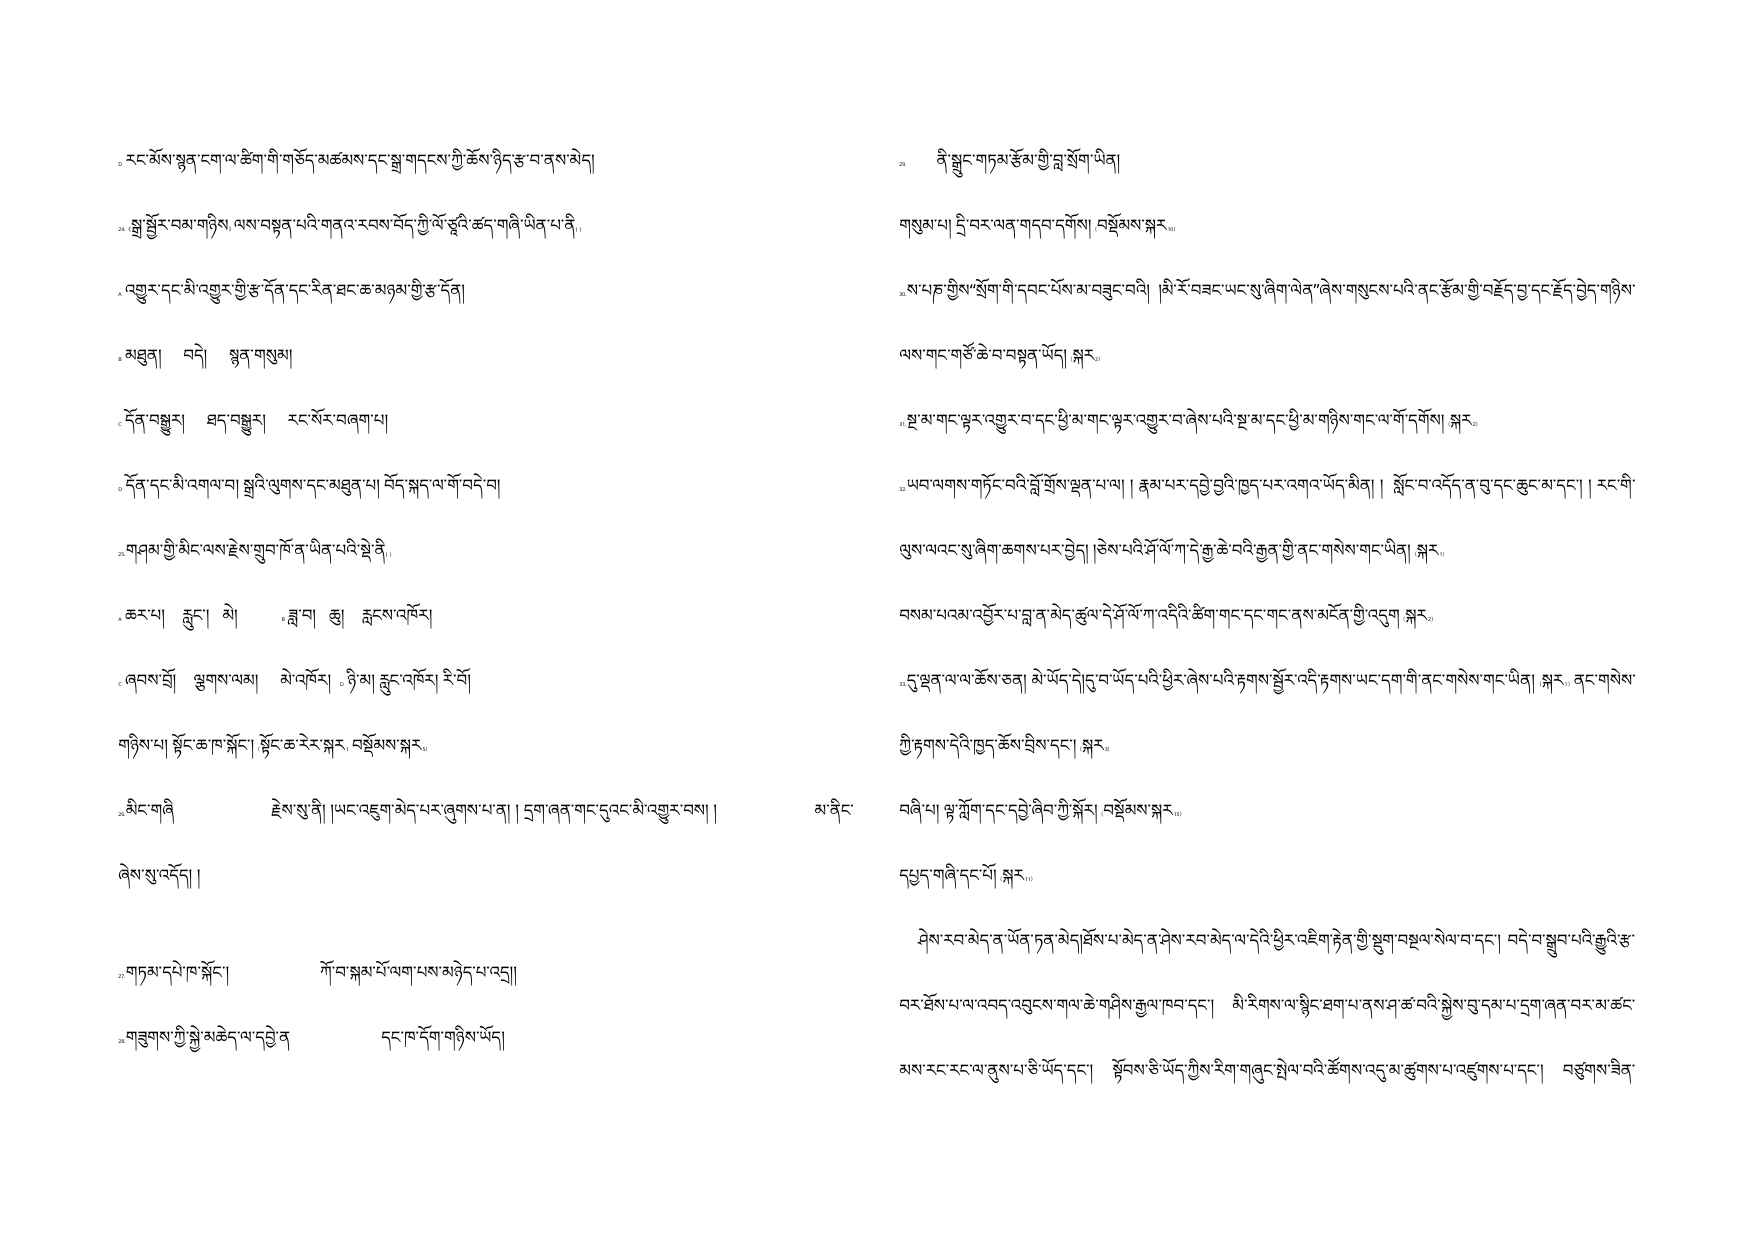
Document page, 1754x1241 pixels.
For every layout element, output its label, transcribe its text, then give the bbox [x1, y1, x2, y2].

text 31.སྔ་མ་གང་ལྟར་འགྱུར་བ་དང་ཕྱི་མ་གང་ལྟར་འགྱུར་བ་ཞེས་པའི་སྔ་མ་དང་ཕྱི་མ་གཉིས་གང་ལ་གོ་དགོས།（སྐར2） [899, 393, 1636, 458]
text Dརང་མོས་སྙན་ངག་ལ་ཚིག་གི་གཅོད་མཚམས་དང་སྒྲ་གདངས་ཀྱི་ཆོས་ཉིད་རྩ་བ་ནས་མེད། [118, 133, 855, 198]
text 28.གཟུགས་ཀྱི་སྐྱེ་མཆེད་ལ་དབྱེ་ན དང་ཁ་དོག་གཉིས་ཡོད། [118, 1010, 855, 1075]
text བཞི་པ། ལྟ་ཀློག་དང་དབྱེ་ཞིབ་ཀྱི་སྐོར།（བསྡོམས་སྐར15） [899, 783, 1636, 848]
text Cཞབས་བྲོ། ལྕགས་ལམ། མེ་འཁོར། Dཉི་མ། རླུང་འཁོར། རི་བོ། [118, 653, 855, 718]
text 26.མིང་གཞི རྗེས་སུ་ནི། །ཡང་འཇུག་མེད་པར་ཞུགས་པ་ན། ། དྲག་ཞན་གང་དུའང་མི་འགྱུར་བས། ། མ་ནིང་ཞེས་སུ་འདོད། ། [118, 783, 855, 913]
text གསུམ་པ། དྲི་བར་ལན་གདབ་དགོས།（བསྡོམས་སྐར10） [899, 198, 1636, 263]
text Aཆར་པ། རླུང་། མེ། Bཟླ་བ། ཆུ། རླངས་འཁོར། [118, 588, 855, 653]
text གཉིས་པ། སྟོང་ཆ་ཁ་སྐོང་།（སྟོང་ཆ་རེར་སྐར1བསྡོམས་སྐར5） [118, 718, 855, 783]
text དཔྱད་གཞི་དང་པོ།（སྐར11） [899, 848, 1636, 913]
text བསམ་པའམ་འབྱོར་པ་བླ་ན་མེད་ཚུལ་དེ་ཤོ་ལོ་ཀ་འདིའི་ཚིག་གང་དང་གང་ནས་མངོན་གྱི་འདུག（སྐར2） [899, 588, 1636, 653]
text 29. ནི་སྒྲུང་གཏམ་རྩོམ་གྱི་བླ་སྲོག་ཡིན། [899, 133, 1636, 198]
text 25.གཤམ་གྱི་མིང་ལས་རྗེས་གྲུབ་ཁོ་ན་ཡིན་པའི་སྡེ་ནི( ) [118, 523, 855, 588]
text 33.དུ་ལྡན་ལ་ལ་ཆོས་ཅན། མེ་ཡོད་དེ།དུ་བ་ཡོད་པའི་ཕྱིར་ཞེས་པའི་རྟགས་སྦྱོར་འདི་རྟགས་ཡང་དག་གི་ནང་གསེས་གང་ཡིན།（སྐར1）ནང་གསེས་ཀྱི་རྟགས་དེའི་ཁྱད་ཆོས་བྲིས་དང་།（སྐར3） [899, 653, 1636, 783]
text Cདོན་བསྒྱུར། ཐད་བསྒྱུར། རང་སོར་བཞག་པ། [118, 393, 855, 458]
text 27.གཏམ་དཔེ་ཁ་སྐོང་། ཀོ་བ་སྐམ་པོ་ལག་པས་མཉེད་པ་འདྲ།། [118, 945, 855, 1010]
text Aའགྱུར་དང་མི་འགྱུར་གྱི་རྩ་དོན་དང་རིན་ཐང་ཆ་མཉམ་གྱི་རྩ་དོན། [118, 263, 855, 328]
text Dདོན་དང་མི་འགལ་བ། སྒྲའི་ལུགས་དང་མཐུན་པ། བོད་སྐད་ལ་གོ་བདེ་བ། [118, 458, 855, 523]
text 30.ས་པཎ་གྱིས“སྲོག་གི་དབང་པོས་མ་བཟུང་བའི། །མི་རོ་བཟང་ཡང་སུ་ཞིག་ལེན”ཞེས་གསུངས་པའི་ནང་རྩོམ་གྱི་བརྗོད་བྱ་དང་རྗོད་བྱེད་གཉིས་ལས་གང་གཙོ་ཆེ་བ་བསྟན་ཡོད།（སྐར2） [899, 263, 1636, 393]
text Bམཐུན། བདེ། སྙན་གསུམ། [118, 328, 855, 393]
text 32.ཡབ་ལགས་གཏོང་བའི་བློ་གྲོས་ལྡན་པ་ལ། ། རྣམ་པར་དབྱེ་བྱའི་ཁྱད་པར་འགའ་ཡོད་མིན། ། སློང་བ་འདོད་ན་བུ་དང་ཆུང་མ་དང་། ། རང་གི་ལུས་ལའང་སུ་ཞིག་ཆགས་པར་བྱེད། །ཅེས་པའི་ཤོ་ལོ་ཀ་དེ་རྒྱ་ཆེ་བའི་རྒྱན་གྱི་ནང་གསེས་གང་ཡིན།（སྐར1） [899, 458, 1636, 588]
text 24.《སྒྲ་སྦྱོར་བམ་གཉིས》ལས་བསྟན་པའི་གནའ་རབས་བོད་ཀྱི་ལོ་ཙཱའི་ཚད་གཞི་ཡིན་པ་ནི( ) [118, 198, 855, 263]
